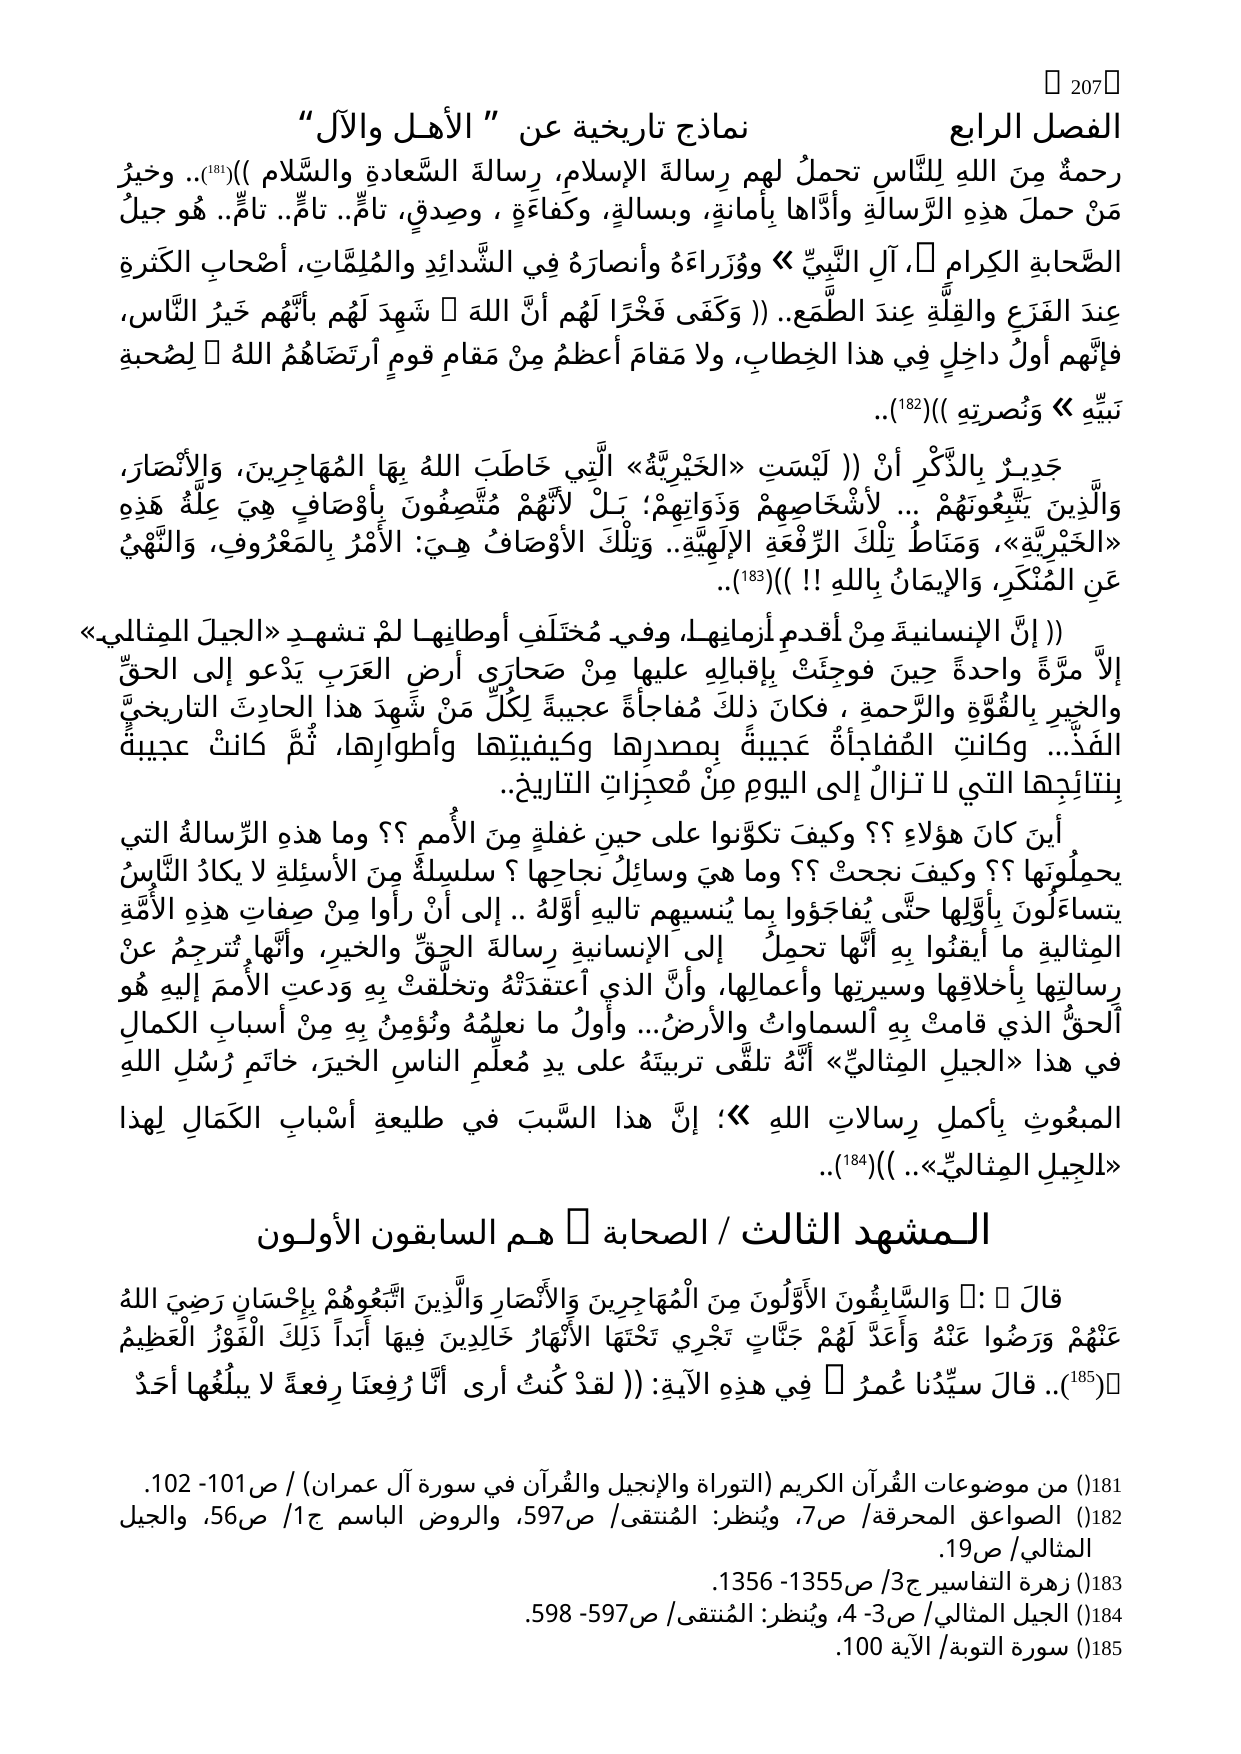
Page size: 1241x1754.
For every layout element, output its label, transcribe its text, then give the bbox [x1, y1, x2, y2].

text وَفِي هذِهِ الآيةِ الكريمةِ إشارةٌ لطيفةٌ إلى أنَّ هذِهِ الأُمةَ المُبارَكةَ  أُخْرِجَتْ لِلنَّاسِ  (( أي: أُظهِرتْ وأُوجِدتْ لِخيرِ النَّاسِ بِمشيئةِ اللهِ  وقُدرتِهِ وحِكمتِهِ وعِلمِهِ؛ فهذِهِ الأُمَّةَ رحمةٌ مِنَ اللهِ لِلنَّاسِ تحملُ لهم رِسالةَ الإسلامِ، رِسالةَ السَّعادةِ والسَّلام ))().. وخيرُ مَنْ حملَ هذِهِ الرَّسالةِ وأدَّاها بِأمانةٍ، وبسالةٍ، وكفاءَةٍ ، وصِدقٍ، تامٍّ.. تامٍّ.. تامٍّ.. هُو جيلُ الصَّحابةِ الكِرامِ ، آلِ النَّبِيِّ » ووُزَراءَهُ وأنصارَهُ فِي الشَّدائِدِ والمُلِمَّاتِ، أصْحابِ الكَثرةِ عِندَ الفَزَعِ والقِلَّةِ عِندَ الطَّمَع.. (( وَكَفَى فَخْرًا لَهُم أنَّ اللهَ  شَهِدَ لَهُم بأنَّهُم خَيرُ النَّاس، فإنَّهم أولُ داخِلٍ فِي هذا الخِطابِ، ولا مَقامَ أعظمُ مِنْ مَقامِ قومٍ ٱرتَضَاهُمُ اللهُ  لِصُحبةِ نَبيِّهِ » وَنُصرتِهِ ))().. [118, 155, 1122, 438]
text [118, 1277, 1122, 1412]
text جَدِيـرٌ بِالذَّكْرِ أنْ (( لَيْسَتِ «الخَيْرِيَّةُ» الَّتِي خَاطَبَ اللهُ بِهَا المُهَاجِرِينَ، وَالأنْصَارَ، وَالَّذِينَ يَتَّبِعُونَهُمْ ... لأشْخَاصِهِمْ وَذَوَاتِهِمْ؛ بَـلْ لأنَّهُمْ مُتَّصِفُونَ بِأوْصَافٍ هِيَ عِلَّةُ هَذِهِ «الخَيْرِيَّةِ»، وَمَنَاطُ تِلْكَ الرِّفْعَةِ الإلَهِيَّةِ.. وَتِلْكَ الأوْصَافُ هِـيَ: الأمْرُ بِالمَعْرُوفِ، وَالنَّهْيُ عَنِ المُنْكَرِ، وَالإيمَانُ بِاللهِ !! ))().. [118, 450, 1122, 602]
text الـمشهد الثالث / الصحابة  هـم السابقون الأولـون [118, 1199, 1122, 1265]
text (( إنَّ الإنسانيةَ مِنْ أقدمِ أزمانِها، وفي مُختَلَفِ أوطانِها لمْ تشهدِ «الجيلَ المِثالي» إلاَّ مرَّةً واحدةً حِينَ فوجِئَتْ بِإقبالِهِ عليها مِنْ صَحارَى أرضِ العَرَبِ يَدْعو إلى الحقِّ والخيرِ بِالقُوَّةِ والرَّحمةِ ، فكانَ ذلكَ مُفاجأةً عجيبةً لِكُلِّ مَنْ شَهِدَ هذا الحادِثَ التاريخيَّ الفَذَّ... وكانتِ المُفاجأةُ عَجيبةً بِمصدرِها وكيفيتِها وأطوارِها، ثُمَّ كانتْ عجيبةً بِنتائِجِها التي لا تـزالُ إلى اليومِ مِنْ مُعجِزاتِ التاريخ.. [118, 615, 1122, 805]
text أينَ كانَ هؤلاءِ ؟؟ وكيفَ تكوَّنوا على حينِ غفلةٍ مِنَ الأُممِ ؟؟ وما هذهِ الرِّسالةُ التي يحمِلُونَها ؟؟ وكيفَ نجحتْ ؟؟ وما هيَ وسائِلُ نجاحِها ؟ سلسِلةٌ مِنَ الأسئِلةِ لا يكادُ النَّاسُ يتساءَلُونَ بِأوَّلِها حتَّى يُفاجَؤوا بِما يُنسيهِم تاليهِ أوَّلهُ .. إلى أنْ رأوا مِنْ صِفاتِ هذِهِ الأُمَّةِ المِثاليةِ ما أيقنُوا بِهِ أنَّها تحمِلُ إلى الإنسانيةِ رِسالةَ الحقِّ والخيرِ، وأنَّها تُترجِمُ عنْ رِسالتِها بِأخلاقِها وسيرتِها وأعمالِها، وأنَّ الذي ٱعتقدَتْهُ وتخلَّقتْ بِهِ وَدعتِ الأُممَ إليهِ هُو ٱلحقُّ الذي قامتْ بِهِ ٱلسماواتُ والأرضُ... وأولُ ما نعلمُهُ ونُؤمِنُ بِهِ مِنْ أسبابِ الكمالِ في هذا «الجيلِ المِثاليِّ» أنَّهُ تلقَّى تربيتَهُ على يدِ مُعلِّمِ الناسِ الخيرَ، خاتَمِ رُسُلِ اللهِ المبعُوثِ بِأكملِ رِسالاتِ اللهِ »؛ إنَّ هذا السَّببَ في طليعةِ أسْبابِ الكَمَالِ لِهذا «الجِيلِ المِثاليِّ».. ))().. [118, 818, 1122, 1187]
